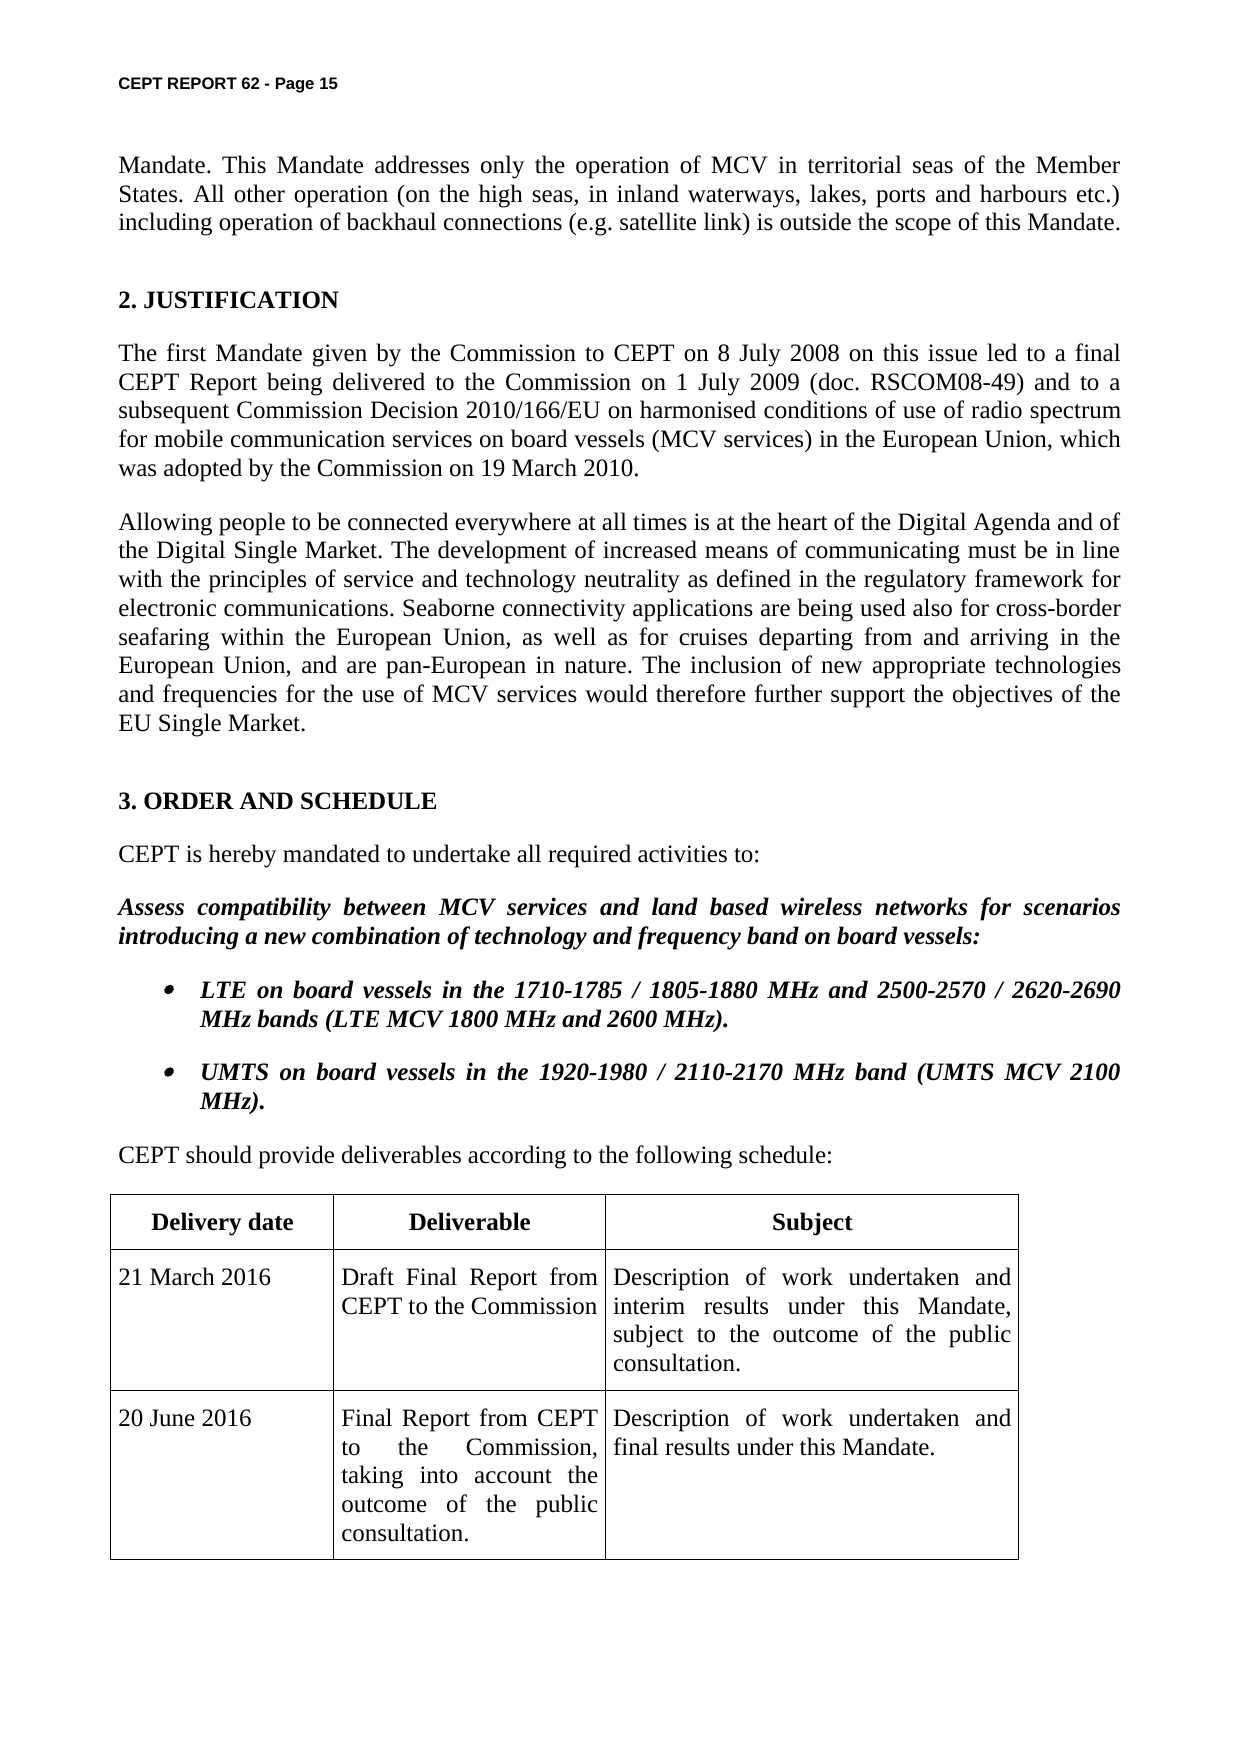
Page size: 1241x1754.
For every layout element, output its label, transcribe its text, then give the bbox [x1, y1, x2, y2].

text 2. JUSTIFICATION [118, 285, 1122, 314]
table_cell Description of work undertaken and final results under this Mandate. [606, 1391, 1018, 1559]
text Allowing people to be connected everywhere at all times is at the heart of the Digital Agenda and of the Digital Single Market. The development of increased means of communicating must be in line with the principles of service and technology neutrality as defined in the regulatory framework for electronic communications. Seaborne connectivity applications are being used also for cross-border seafaring within the European Union, as well as for cruises departing from and arriving in the European Union, and are pan-European in nature. The inclusion of new appropriate technologies and frequencies for the use of MCV services would therefore further support the objectives of the EU Single Market. [118, 507, 1122, 737]
table_cell Final Report from CEPT to the Commission, taking into account the outcome of the public consultation. [334, 1391, 605, 1559]
table_header Subject [606, 1195, 1018, 1248]
text The first Mandate given by the Commission to CEPT on 8 July 2008 on this issue led to a final CEPT Report being delivered to the Commission on 1 July 2009 (doc. RSCOM08-49) and to a subsequent Commission Decision 2010/166/EU on harmonised conditions of use of radio spectrum for mobile communication services on board vessels (MCV services) in the European Union, which was adopted by the Commission on 19 March 2010. [118, 338, 1122, 482]
text 3. ORDER AND SCHEDULE [118, 786, 1122, 815]
table_header Delivery date [111, 1195, 333, 1248]
text CEPT should provide deliverables according to the following schedule: [118, 1140, 1122, 1169]
table_header Deliverable [334, 1195, 605, 1248]
table_cell 21 March 2016 [111, 1250, 333, 1389]
table_cell Description of work undertaken and interim results under this Mandate, subject to the outcome of the public consultation. [606, 1250, 1018, 1389]
table_cell 20 June 2016 [111, 1391, 333, 1559]
text Assess compatibility between MCV services and land based wireless networks for scenarios introducing a new combination of technology and frequency band on board vessels: [118, 892, 1122, 950]
list LTE on board vessels in the 1710-1785 / 1805-1880 MHz and 2500-2570 / 2620-2690 MHz bands (LTE MCV 1800 MHz and 2600 MHz). [162, 975, 1122, 1032]
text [118, 150, 1122, 236]
table_cell Draft Final Report from CEPT to the Commission [334, 1250, 605, 1389]
list UMTS on board vessels in the 1920-1980 / 2110-2170 MHz band (UMTS MCV 2100 MHz). [162, 1057, 1122, 1115]
text CEPT is hereby mandated to undertake all required activities to: [386, 839, 1122, 867]
